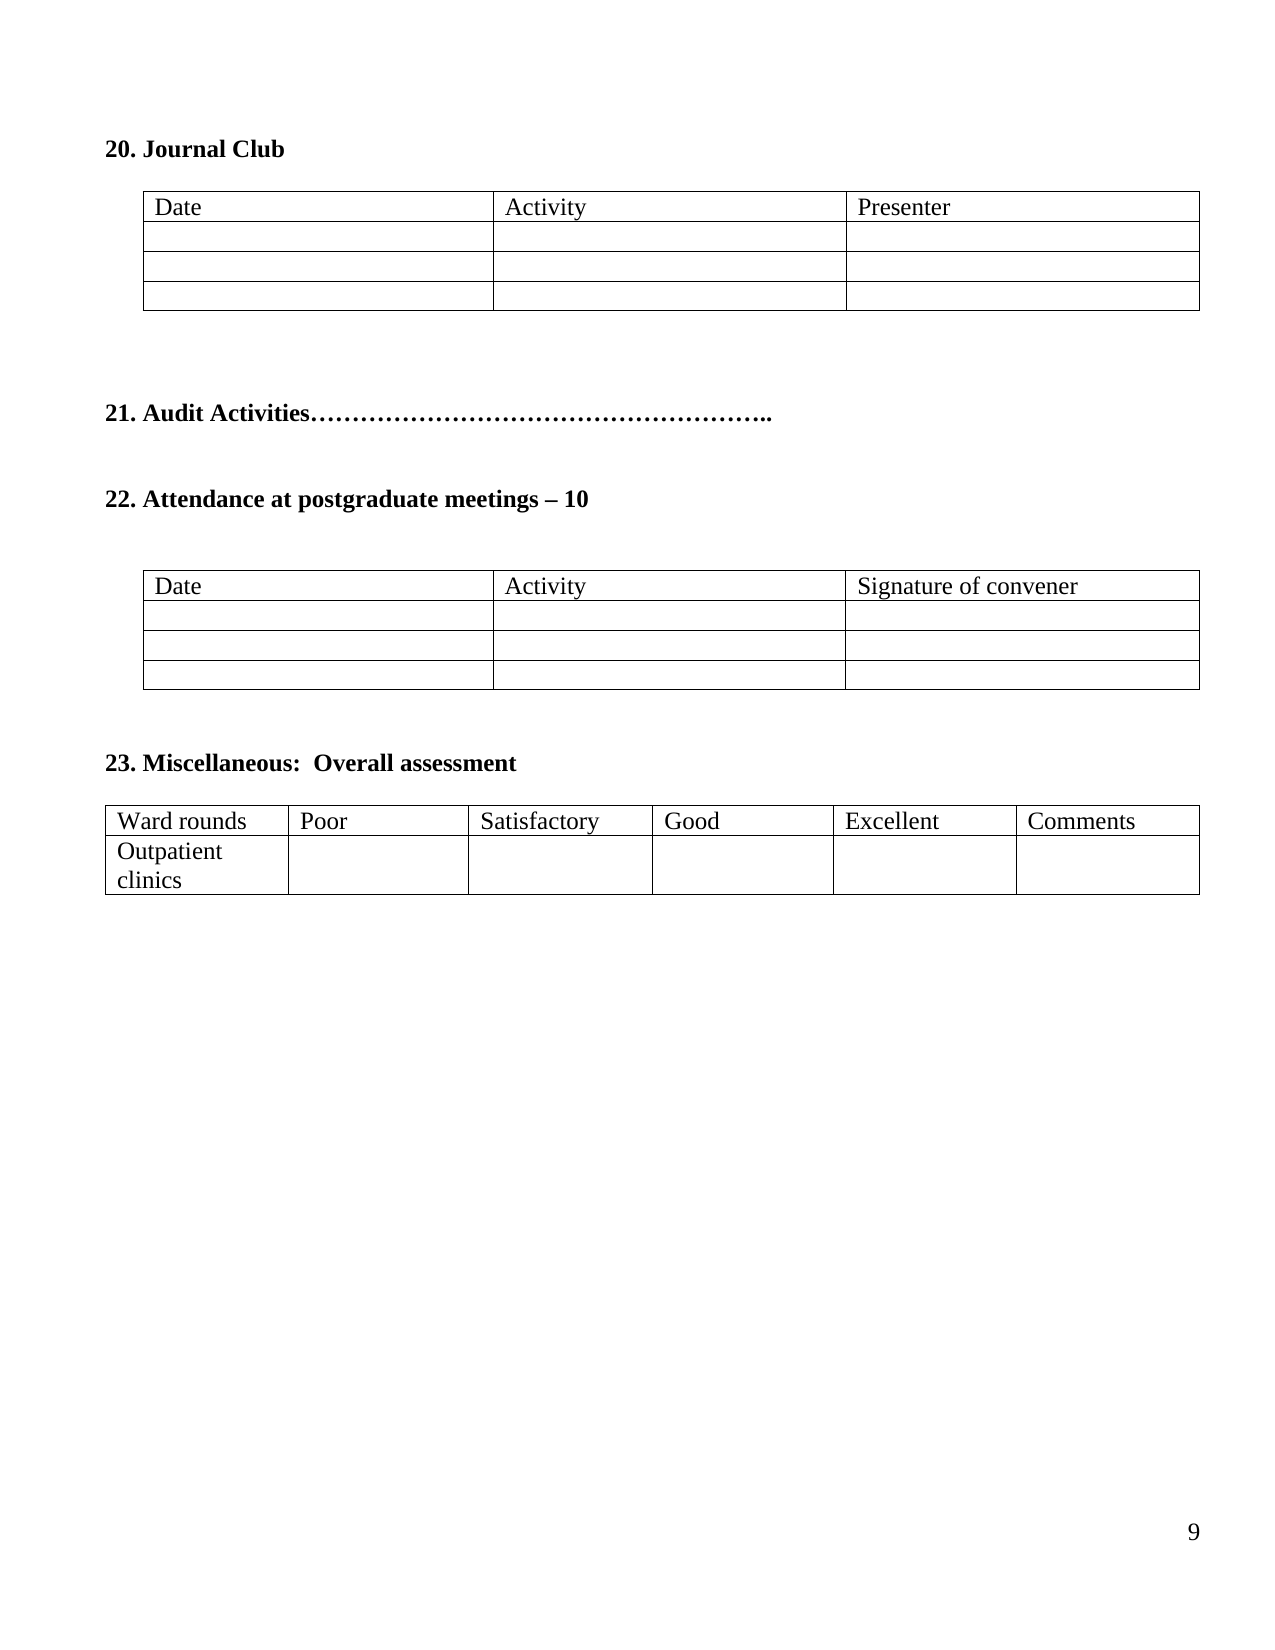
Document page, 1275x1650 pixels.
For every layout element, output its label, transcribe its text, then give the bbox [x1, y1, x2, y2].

table_cell [144, 222, 493, 251]
table_header Date [144, 192, 493, 221]
table_cell [846, 601, 1199, 630]
table_cell [847, 222, 1199, 251]
table_cell [847, 282, 1199, 310]
table_header Excellent [834, 806, 1016, 835]
table_cell [469, 836, 652, 894]
table_cell [144, 601, 493, 630]
table_cell [144, 282, 493, 310]
list Attendance at postgraduate meetings – 10 [105, 484, 1200, 513]
table_cell [1017, 836, 1199, 894]
table_header Ward rounds [106, 806, 288, 835]
table_cell [289, 836, 468, 894]
table_cell [494, 661, 845, 689]
table_cell [846, 661, 1199, 689]
table_header Signature of convener [846, 571, 1199, 600]
table_cell [846, 631, 1199, 659]
table_cell [144, 661, 493, 689]
table_cell Outpatient clinics [106, 836, 288, 894]
list Audit Activities……………………………………………….. [105, 398, 1200, 426]
table_header Poor [289, 806, 468, 835]
table_header Good [653, 806, 833, 835]
table_cell [834, 836, 1016, 894]
table_cell [494, 631, 845, 659]
table_header Presenter [847, 192, 1199, 221]
table_cell [494, 282, 846, 310]
table_cell [144, 252, 493, 281]
table_cell [653, 836, 833, 894]
table_cell [494, 601, 845, 630]
table_cell [494, 252, 846, 281]
list Miscellaneous: Overall assessment [105, 748, 1200, 777]
table_header Activity [494, 192, 846, 221]
table_cell [144, 631, 493, 659]
table_header Date [144, 571, 493, 600]
table_cell [494, 222, 846, 251]
table_header Satisfactory [469, 806, 652, 835]
table_header Comments [1017, 806, 1199, 835]
table_header Activity [494, 571, 845, 600]
list Journal Club [105, 134, 1200, 162]
table_cell [847, 252, 1199, 281]
